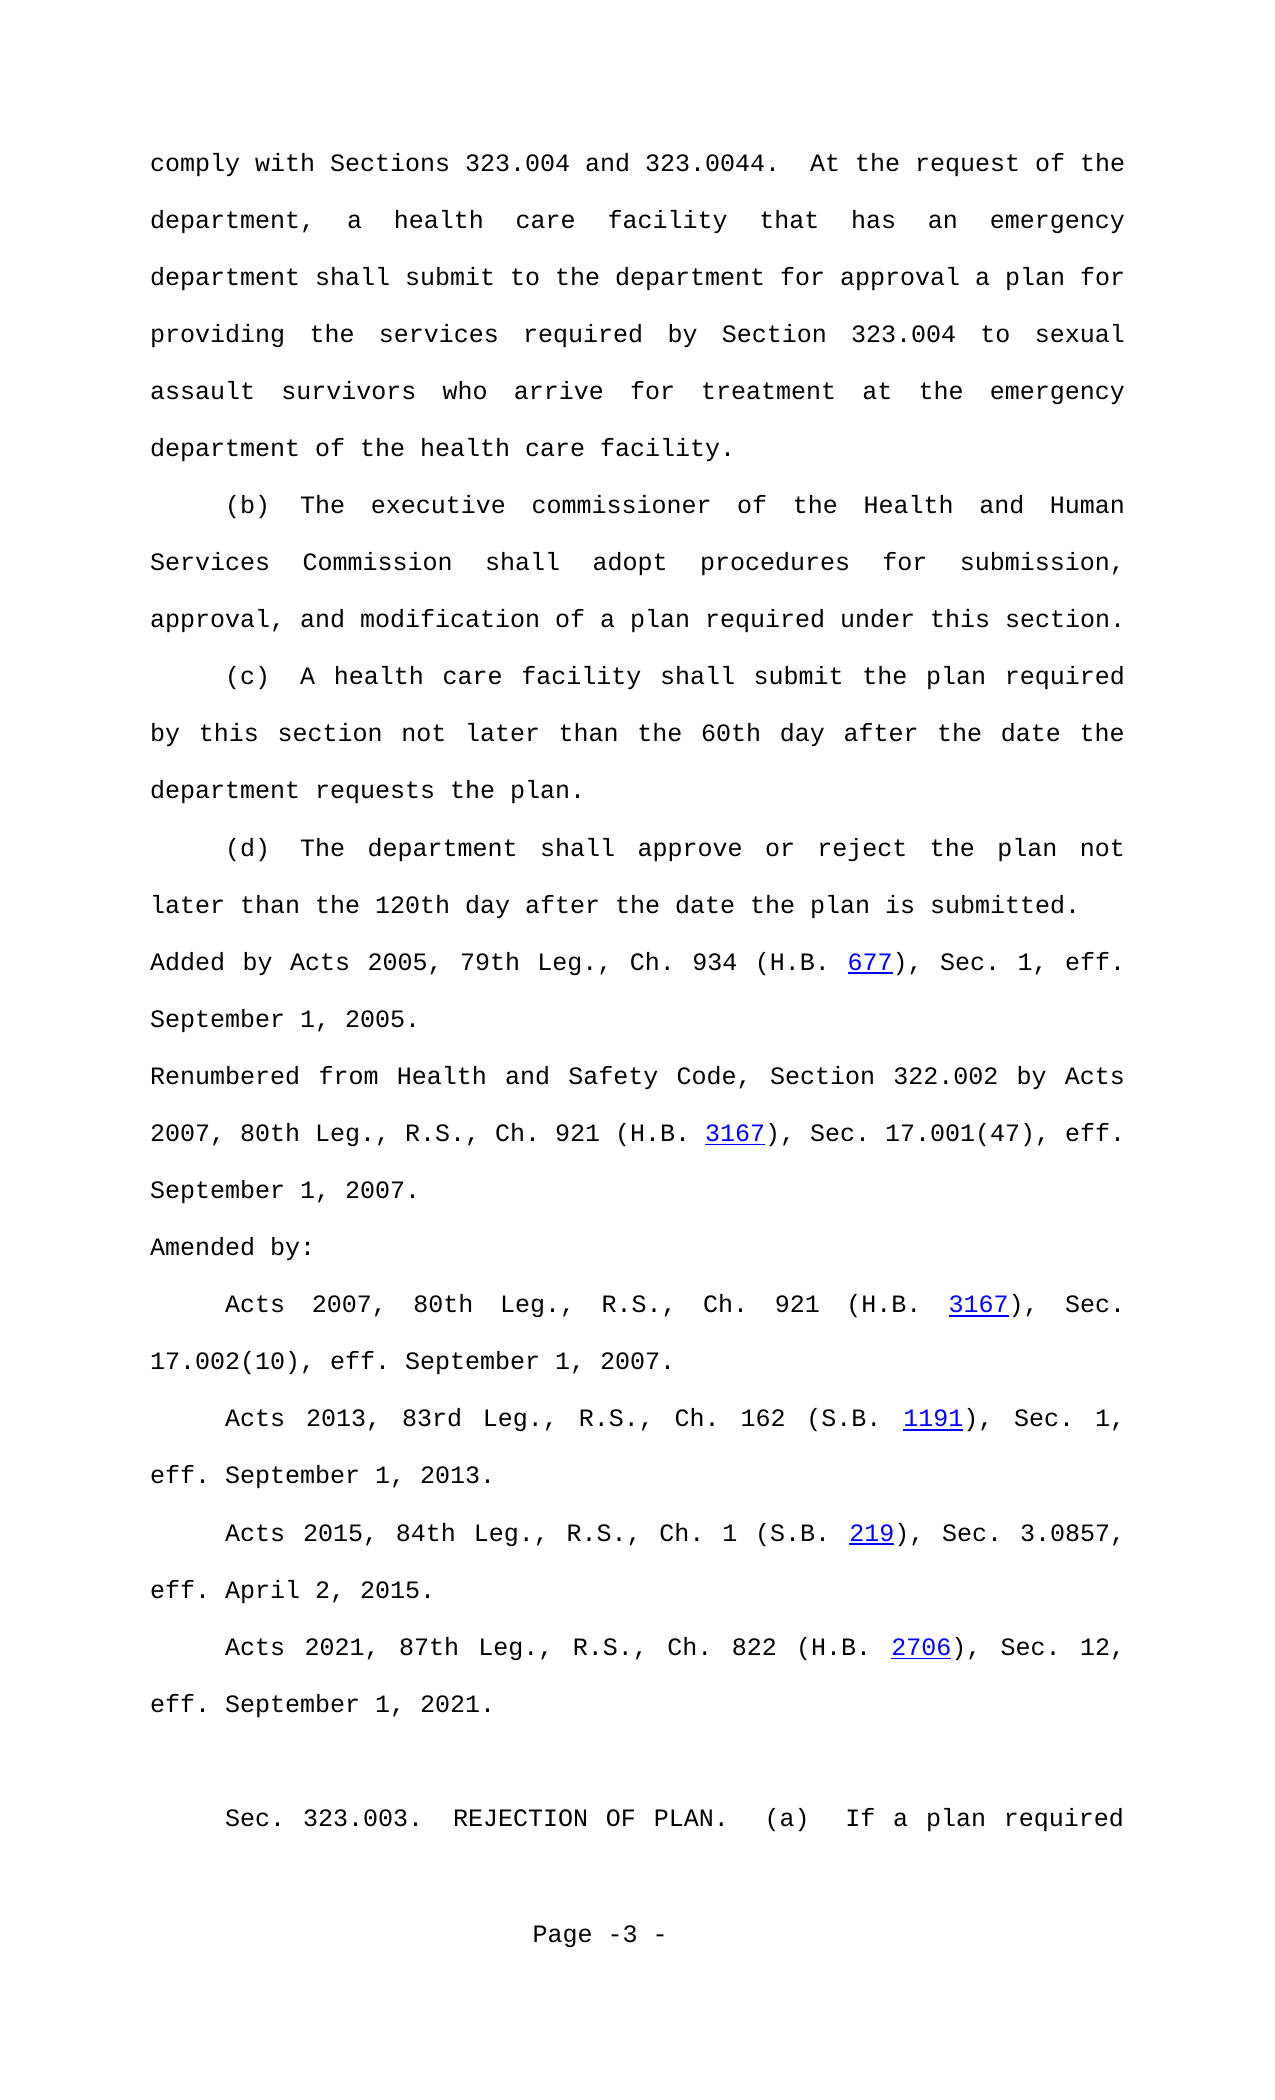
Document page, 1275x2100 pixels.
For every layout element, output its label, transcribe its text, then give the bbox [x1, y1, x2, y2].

text Acts 2021, 87th Leg., R.S., Ch. 822 (H.B. 2706), Sec. 12, eff. September 1, 2021. [150, 1634, 1125, 1720]
text Added by Acts 2005, 79th Leg., Ch. 934 (H.B. 677), Sec. 1, eff. September 1, 2005. [150, 949, 1125, 1035]
text (c) A health care facility shall submit the plan required by this section not later than the 60th day after the date the department requests the plan. [150, 664, 1125, 806]
text Acts 2007, 80th Leg., R.S., Ch. 921 (H.B. 3167), Sec. 17.002(10), eff. September 1, 2007. [150, 1292, 1125, 1377]
text Acts 2015, 84th Leg., R.S., Ch. 1 (S.B. 219), Sec. 3.0857, eff. April 2, 2015. [150, 1520, 1125, 1606]
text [150, 1805, 1125, 1834]
text (b) The executive commissioner of the Health and Human Services Commission shall adopt procedures for submission, approval, and modification of a plan required under this section. [150, 492, 1125, 635]
text Renumbered from Health and Safety Code, Section 322.002 by Acts 2007, 80th Leg., R.S., Ch. 921 (H.B. 3167), Sec. 17.001(47), eff. September 1, 2007. [150, 1063, 1125, 1206]
text (d) The department shall approve or reject the plan not later than the 120th day after the date the plan is submitted. [150, 835, 1125, 921]
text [150, 150, 1125, 464]
text Amended by: [150, 1234, 1125, 1263]
text Acts 2013, 83rd Leg., R.S., Ch. 162 (S.B. 1191), Sec. 1, eff. September 1, 2013. [150, 1406, 1125, 1491]
